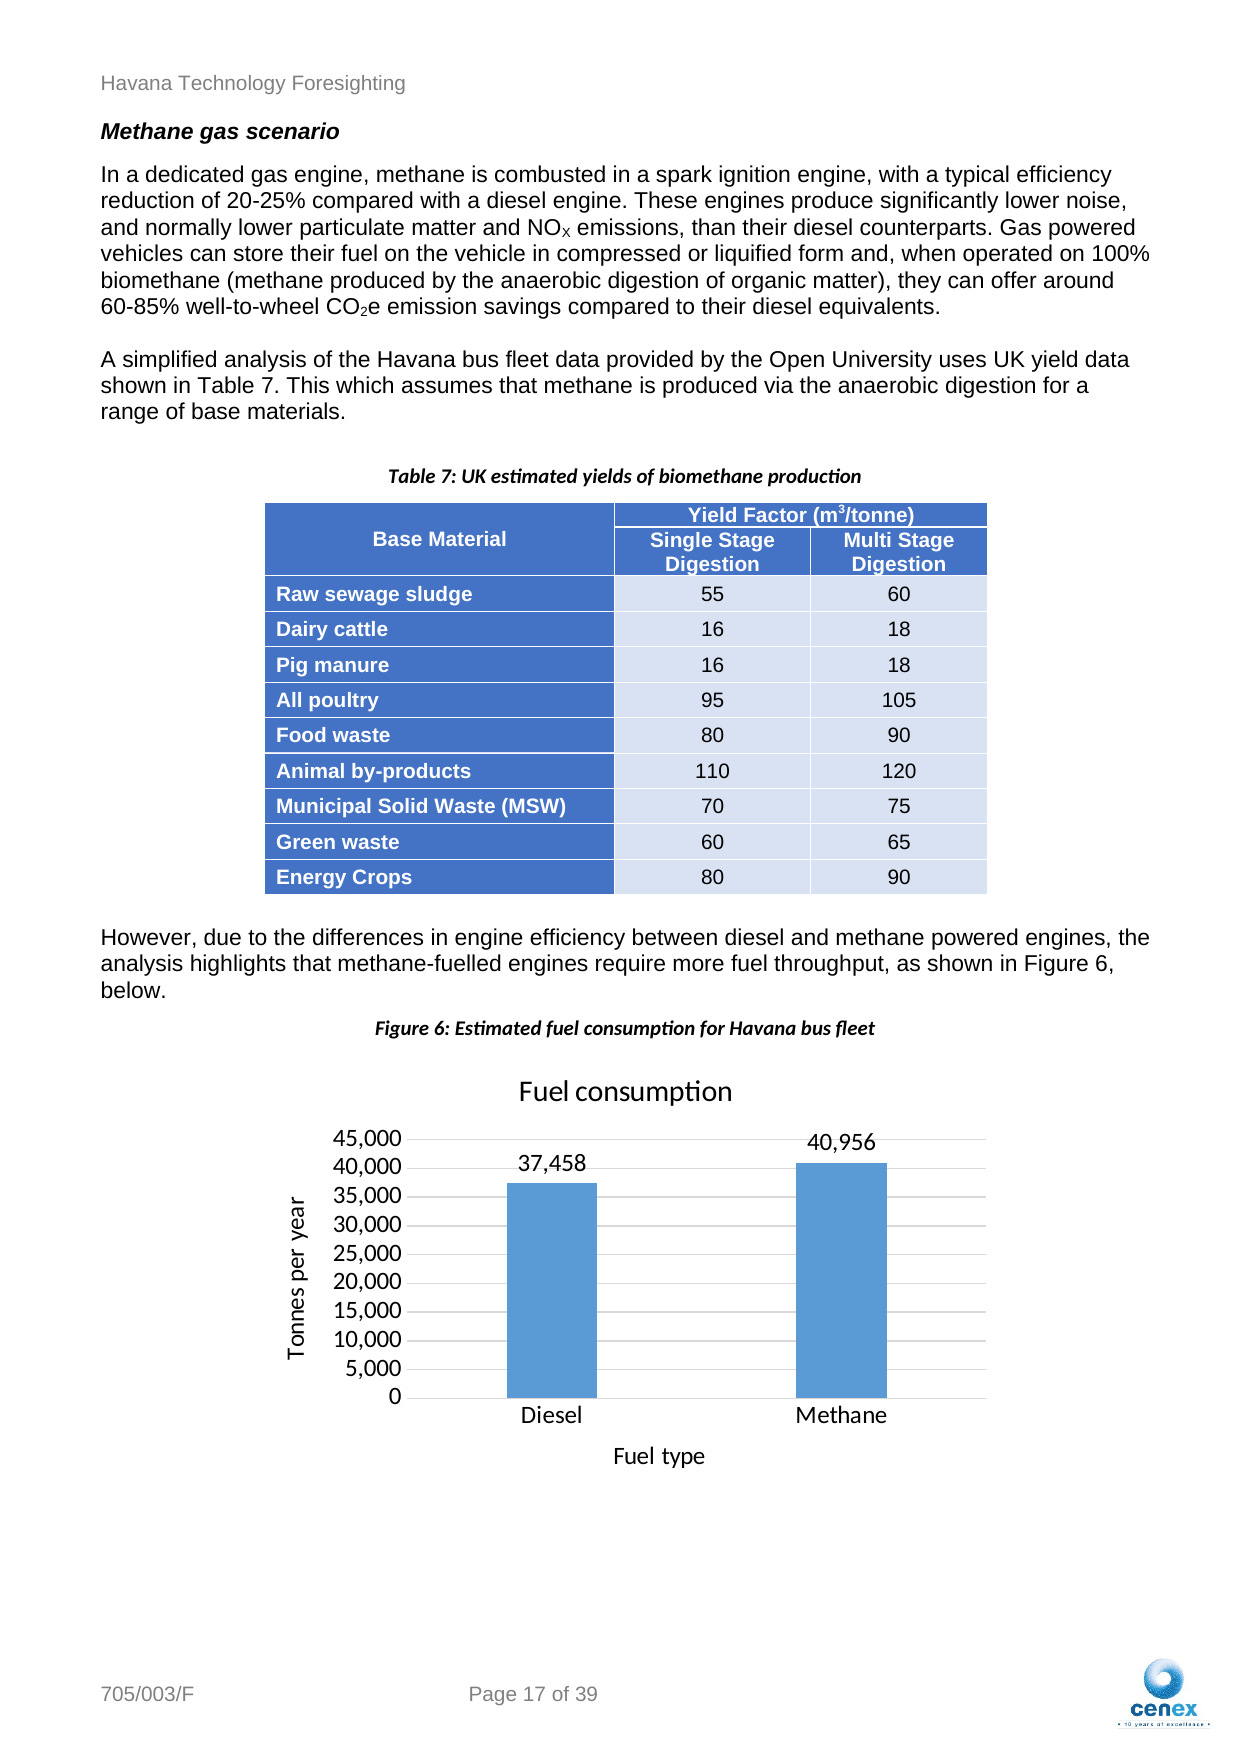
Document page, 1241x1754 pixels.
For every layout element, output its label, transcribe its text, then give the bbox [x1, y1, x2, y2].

table_cell 18 [811, 647, 987, 682]
text Table 7: UK estimated yields of biomethane production [100, 463, 1152, 489]
table_cell Raw sewage sludge [265, 576, 614, 611]
table_cell 95 [615, 683, 810, 717]
table_cell Animal by-products [265, 754, 614, 788]
table_cell 110 [615, 754, 810, 788]
table_cell 60 [811, 576, 987, 611]
table_cell 80 [615, 860, 810, 894]
picture [1113, 1654, 1214, 1734]
table_cell 120 [811, 754, 987, 788]
table_cell Multi Stage Digestion [811, 528, 987, 575]
table_cell Energy Crops [265, 860, 614, 894]
table_cell Municipal Solid Waste (MSW) [265, 789, 614, 823]
table_cell 55 [615, 576, 810, 611]
table_cell 75 [811, 789, 987, 823]
table_cell 90 [811, 860, 987, 894]
table_cell Pig manure [265, 647, 614, 682]
table_cell All poultry [265, 683, 614, 717]
table_cell 16 [615, 612, 810, 646]
table_cell 105 [811, 683, 987, 717]
table_cell 90 [811, 718, 987, 752]
table_cell Dairy cattle [265, 612, 614, 646]
table_cell 18 [811, 612, 987, 646]
table_cell Food waste [265, 718, 614, 752]
text However, due to the differences in engine efficiency between diesel and methane powered engines, the analysis highlights that methane-fuelled engines require more fuel throughput, as shown in Figure 6, below. [100, 924, 1152, 1003]
text In a dedicated gas engine, methane is combusted in a spark ignition engine, with a typical efficiency reduction of 20-25% compared with a diesel engine. These engines produce significantly lower noise, and normally lower particulate matter and NOX emissions, than their diesel counterparts. Gas powered vehicles can store their fuel on the vehicle in compressed or liquified form and, when operated on 100% biomethane (methane produced by the anaerobic digestion of organic matter), they can offer around 60-85% well-to-wheel CO2e emission savings compared to their diesel equivalents. [100, 161, 1152, 319]
table_cell 16 [615, 647, 810, 682]
table_cell Green waste [265, 824, 614, 859]
text A simplified analysis of the Havana bus fleet data provided by the Open University uses UK yield data shown in Table 7. This which assumes that methane is produced via the anaerobic digestion for a range of base materials. [100, 346, 1152, 425]
table_cell 70 [615, 789, 810, 823]
subtitle Methane gas scenario [100, 118, 1152, 144]
table_cell 60 [615, 824, 810, 859]
text Figure 6: Estimated fuel consumption for Havana bus fleet [100, 1016, 1152, 1041]
table_cell 65 [811, 824, 987, 859]
table_header Yield Factor (m3/tonne) [615, 503, 987, 526]
table_cell 80 [615, 718, 810, 752]
table_header Base Material [265, 503, 614, 575]
table_cell Single Stage Digestion [615, 528, 810, 575]
